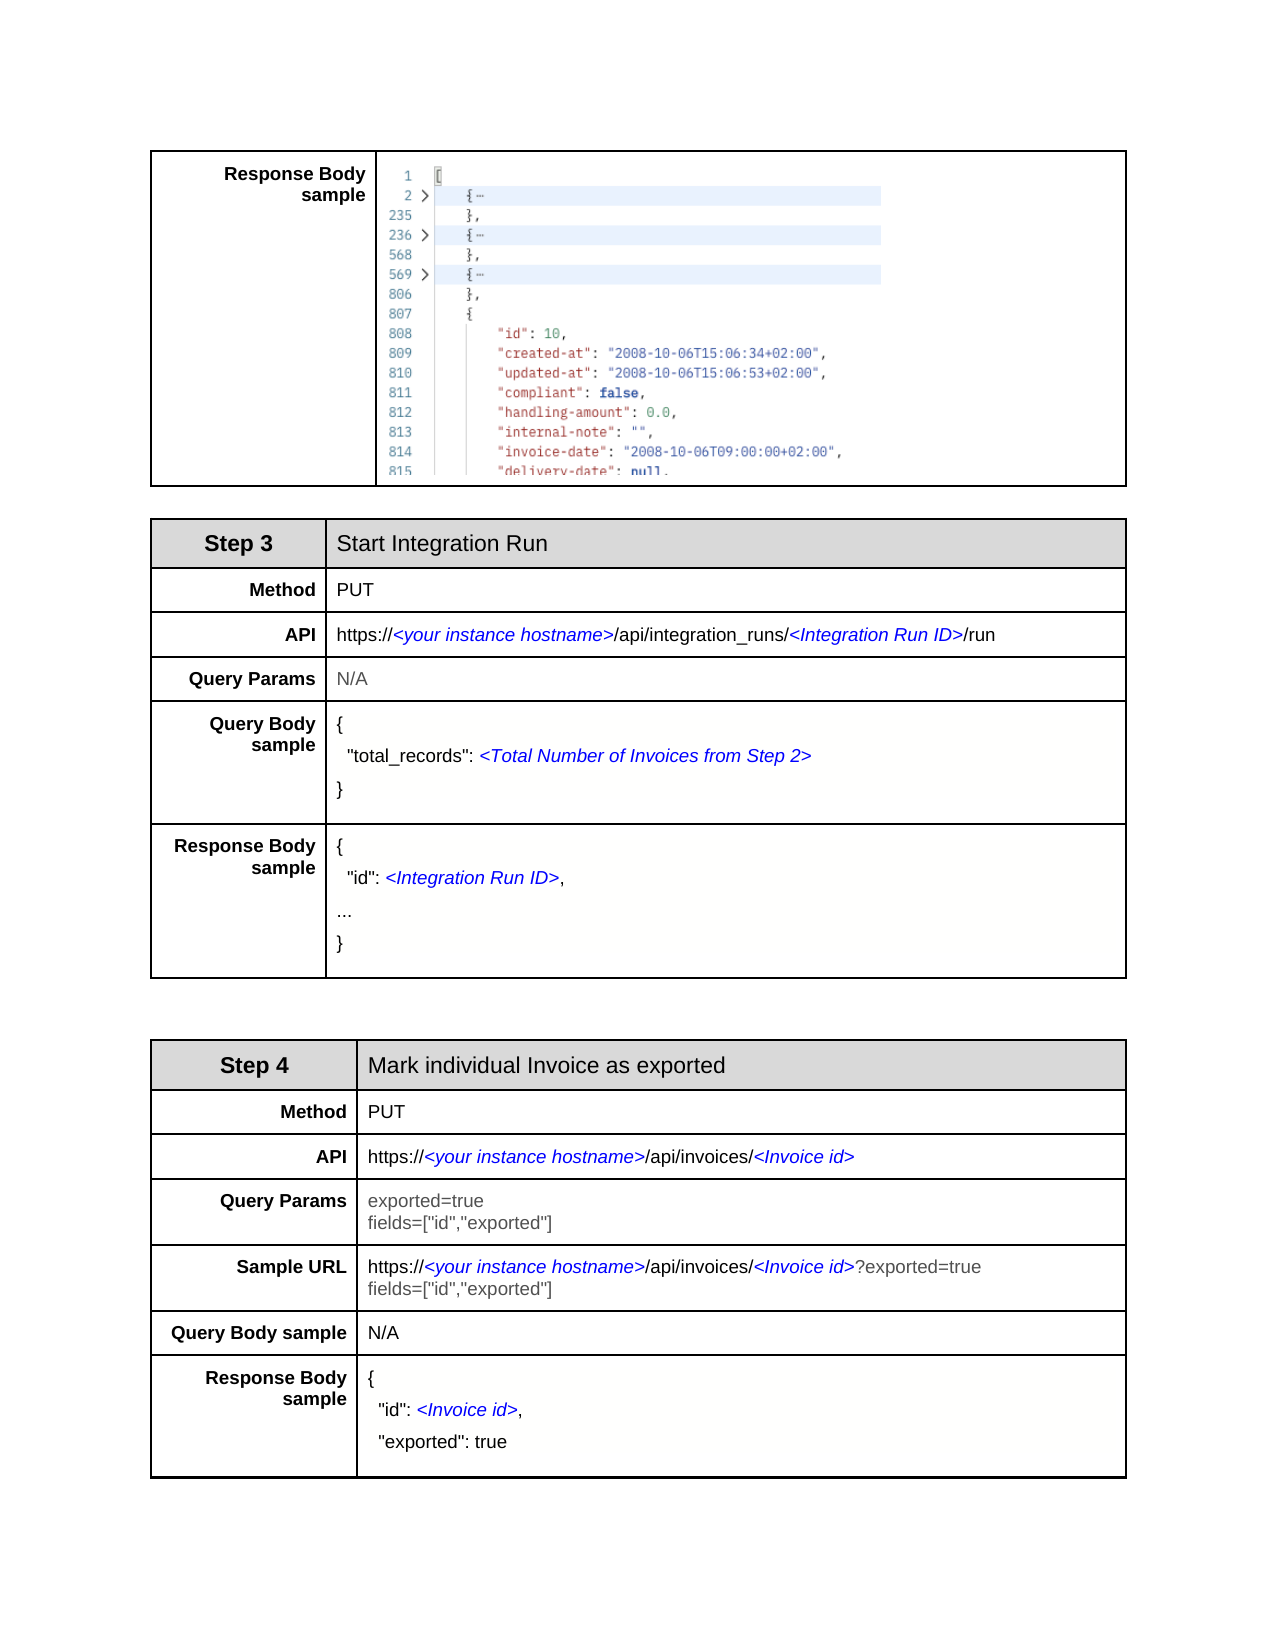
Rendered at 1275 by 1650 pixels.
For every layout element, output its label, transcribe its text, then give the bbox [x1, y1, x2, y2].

table_cell Query Params [152, 1180, 356, 1244]
table_cell API [152, 1135, 356, 1178]
table_cell N/A [327, 658, 1125, 700]
table_cell { "total_records": <Total Number of Invoices from Step 2> } [327, 702, 1125, 822]
table_cell Sample URL [152, 1246, 356, 1310]
table_header Start Integration Run [327, 520, 1125, 567]
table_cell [152, 1356, 356, 1476]
table_cell Query Body sample [152, 1312, 356, 1354]
table_cell [377, 152, 1125, 485]
table_header Step 3 [152, 520, 325, 567]
table_cell Response Body sample [152, 152, 375, 485]
table_cell N/A [358, 1312, 1125, 1354]
table_header Mark individual Invoice as exported [358, 1041, 1125, 1089]
table_cell exported=true fields=["id","exported"] [358, 1180, 1125, 1244]
table_cell PUT [358, 1091, 1125, 1133]
table_cell https://<your instance hostname>/api/integration_runs/<Integration Run ID>/run [327, 613, 1125, 656]
table_cell https://<your instance hostname>/api/invoices/<Invoice id> [358, 1135, 1125, 1178]
table_cell Method [152, 569, 325, 611]
table_cell https://<your instance hostname>/api/invoices/<Invoice id>?exported=true fields=["id","exported"] [358, 1246, 1125, 1310]
table_header Step 4 [152, 1041, 356, 1089]
table_cell Query Params [152, 658, 325, 700]
table_cell PUT [327, 569, 1125, 611]
table_cell Response Body sample [152, 825, 325, 977]
table_cell Query Body sample [152, 702, 325, 822]
picture [386, 162, 881, 475]
table_cell { "id": <Integration Run ID>, ... } [327, 825, 1125, 977]
table_cell Method [152, 1091, 356, 1133]
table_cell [358, 1356, 1125, 1476]
table_cell API [152, 613, 325, 656]
